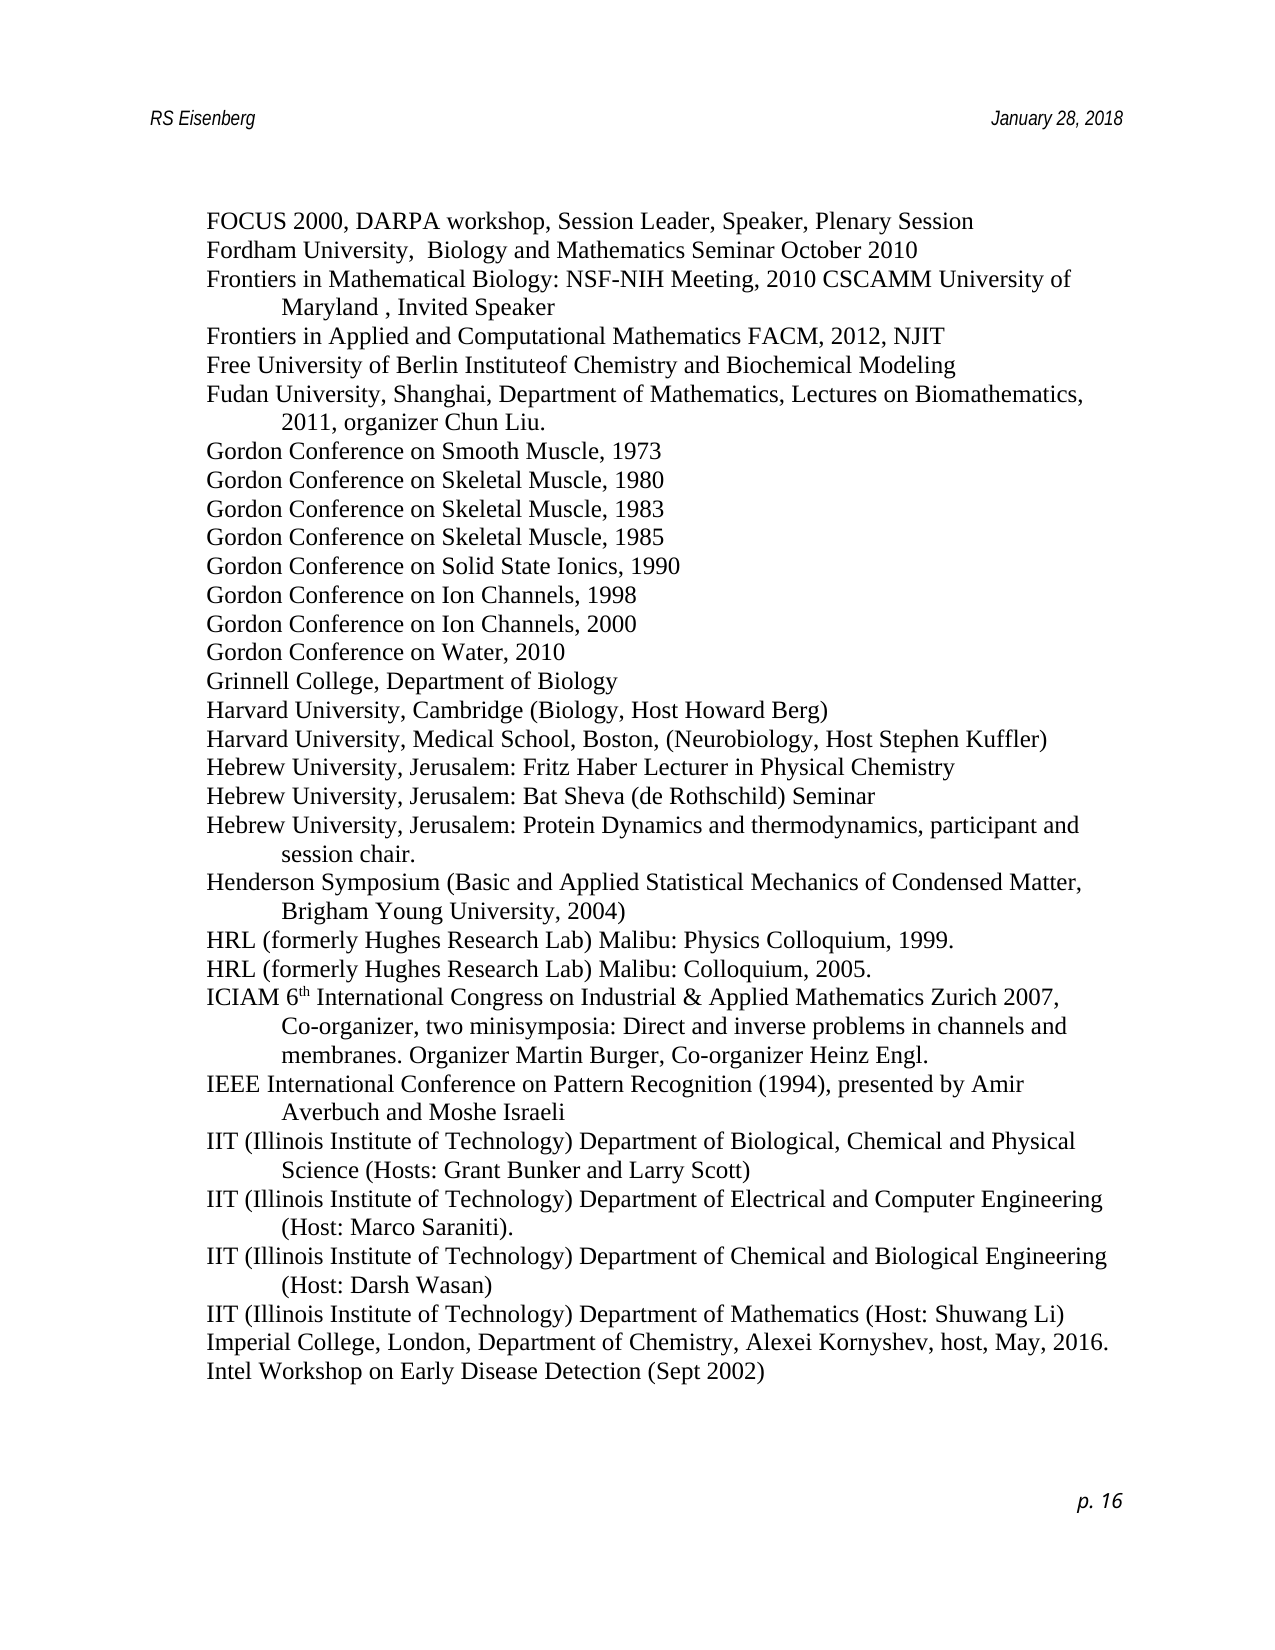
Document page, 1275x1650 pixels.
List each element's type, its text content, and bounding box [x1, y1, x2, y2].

text Grinnell College, Department of Biology [206, 666, 1125, 695]
text IIT (Illinois Institute of Technology) Department of Biological, Chemical and Physical Science (Hosts: Grant Bunker and Larry Scott) [206, 1126, 1125, 1184]
text Frontiers in Mathematical Biology: NSF-NIH Meeting, 2010 CSCAMM University of Maryland , Invited Speaker [206, 264, 1125, 321]
text Hebrew University, Jerusalem: Fritz Haber Lecturer in Physical Chemistry [206, 752, 1125, 781]
text Imperial College, London, Department of Chemistry, Alexei Kornyshev, host, May, 2016. [206, 1327, 1125, 1356]
text Gordon Conference on Skeletal Muscle, 1980 [206, 465, 1125, 494]
text Fudan University, Shanghai, Department of Mathematics, Lectures on Biomathematics, 2011, organizer Chun Liu. [206, 379, 1125, 436]
text IIT (Illinois Institute of Technology) Department of Electrical and Computer Engineering (Host: Marco Saraniti). [206, 1184, 1125, 1241]
text Intel Workshop on Early Disease Detection (Sept 2002) [206, 1356, 1125, 1385]
text Harvard University, Medical School, Boston, (Neurobiology, Host Stephen Kuffler) [206, 724, 1125, 752]
text Harvard University, Cambridge (Biology, Host Howard Berg) [206, 695, 1125, 724]
text IIT (Illinois Institute of Technology) Department of Mathematics (Host: Shuwang Li) [206, 1299, 1125, 1327]
text Gordon Conference on Ion Channels, 1998 [206, 580, 1125, 609]
text Gordon Conference on Solid State Ionics, 1990 [206, 551, 1125, 580]
text IEEE International Conference on Pattern Recognition (1994), presented by Amir Averbuch and Moshe Israeli [206, 1069, 1125, 1126]
text Gordon Conference on Ion Channels, 2000 [206, 609, 1125, 637]
text Hebrew University, Jerusalem: Protein Dynamics and thermodynamics, participant and session chair. [206, 810, 1125, 867]
text Gordon Conference on Water, 2010 [206, 637, 1125, 666]
text IIT (Illinois Institute of Technology) Department of Chemical and Biological Engineering (Host: Darsh Wasan) [206, 1241, 1125, 1299]
text Gordon Conference on Skeletal Muscle, 1983 [206, 494, 1125, 522]
text Fordham University, Biology and Mathematics Seminar October 2010 [206, 235, 1125, 264]
text ICIAM 6th International Congress on Industrial & Applied Mathematics Zurich 2007, Co-organizer, two minisymposia: Direct and inverse problems in channels and membranes. Organizer Martin Burger, Co-organizer Heinz Engl. [206, 982, 1125, 1069]
text HRL (formerly Hughes Research Lab) Malibu: Colloquium, 2005. [206, 954, 1125, 982]
text HRL (formerly Hughes Research Lab) Malibu: Physics Colloquium, 1999. [206, 925, 1125, 954]
text Gordon Conference on Skeletal Muscle, 1985 [206, 522, 1125, 551]
text Free University of Berlin Instituteof Chemistry and Biochemical Modeling [206, 350, 1125, 379]
text Henderson Symposium (Basic and Applied Statistical Mechanics of Condensed Matter, Brigham Young University, 2004) [206, 867, 1125, 925]
text FOCUS 2000, DARPA workshop, Session Leader, Speaker, Plenary Session [206, 206, 1125, 235]
text Hebrew University, Jerusalem: Bat Sheva (de Rothschild) Seminar [206, 781, 1125, 810]
text Gordon Conference on Smooth Muscle, 1973 [206, 436, 1125, 465]
text Frontiers in Applied and Computational Mathematics FACM, 2012, NJIT [206, 321, 1125, 350]
